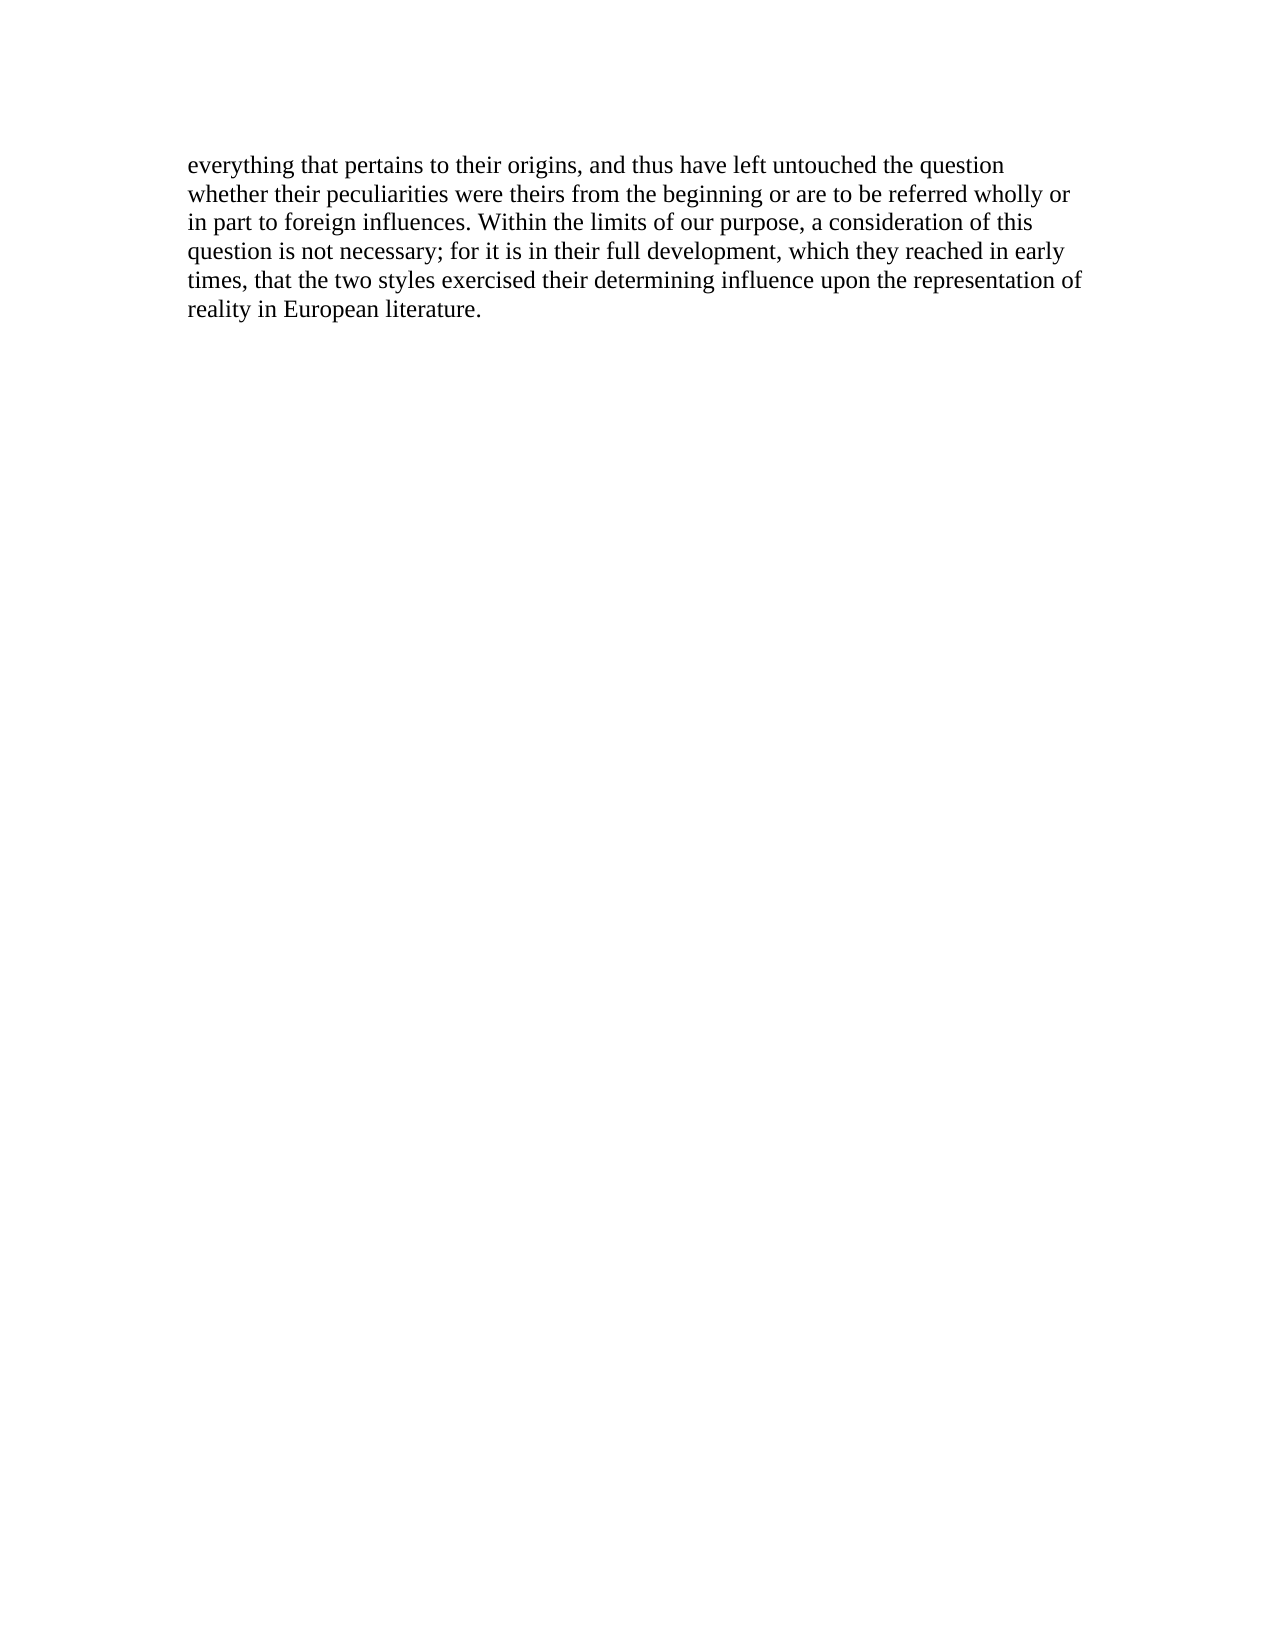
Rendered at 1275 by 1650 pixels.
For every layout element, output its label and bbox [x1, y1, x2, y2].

text [187, 150, 1087, 322]
